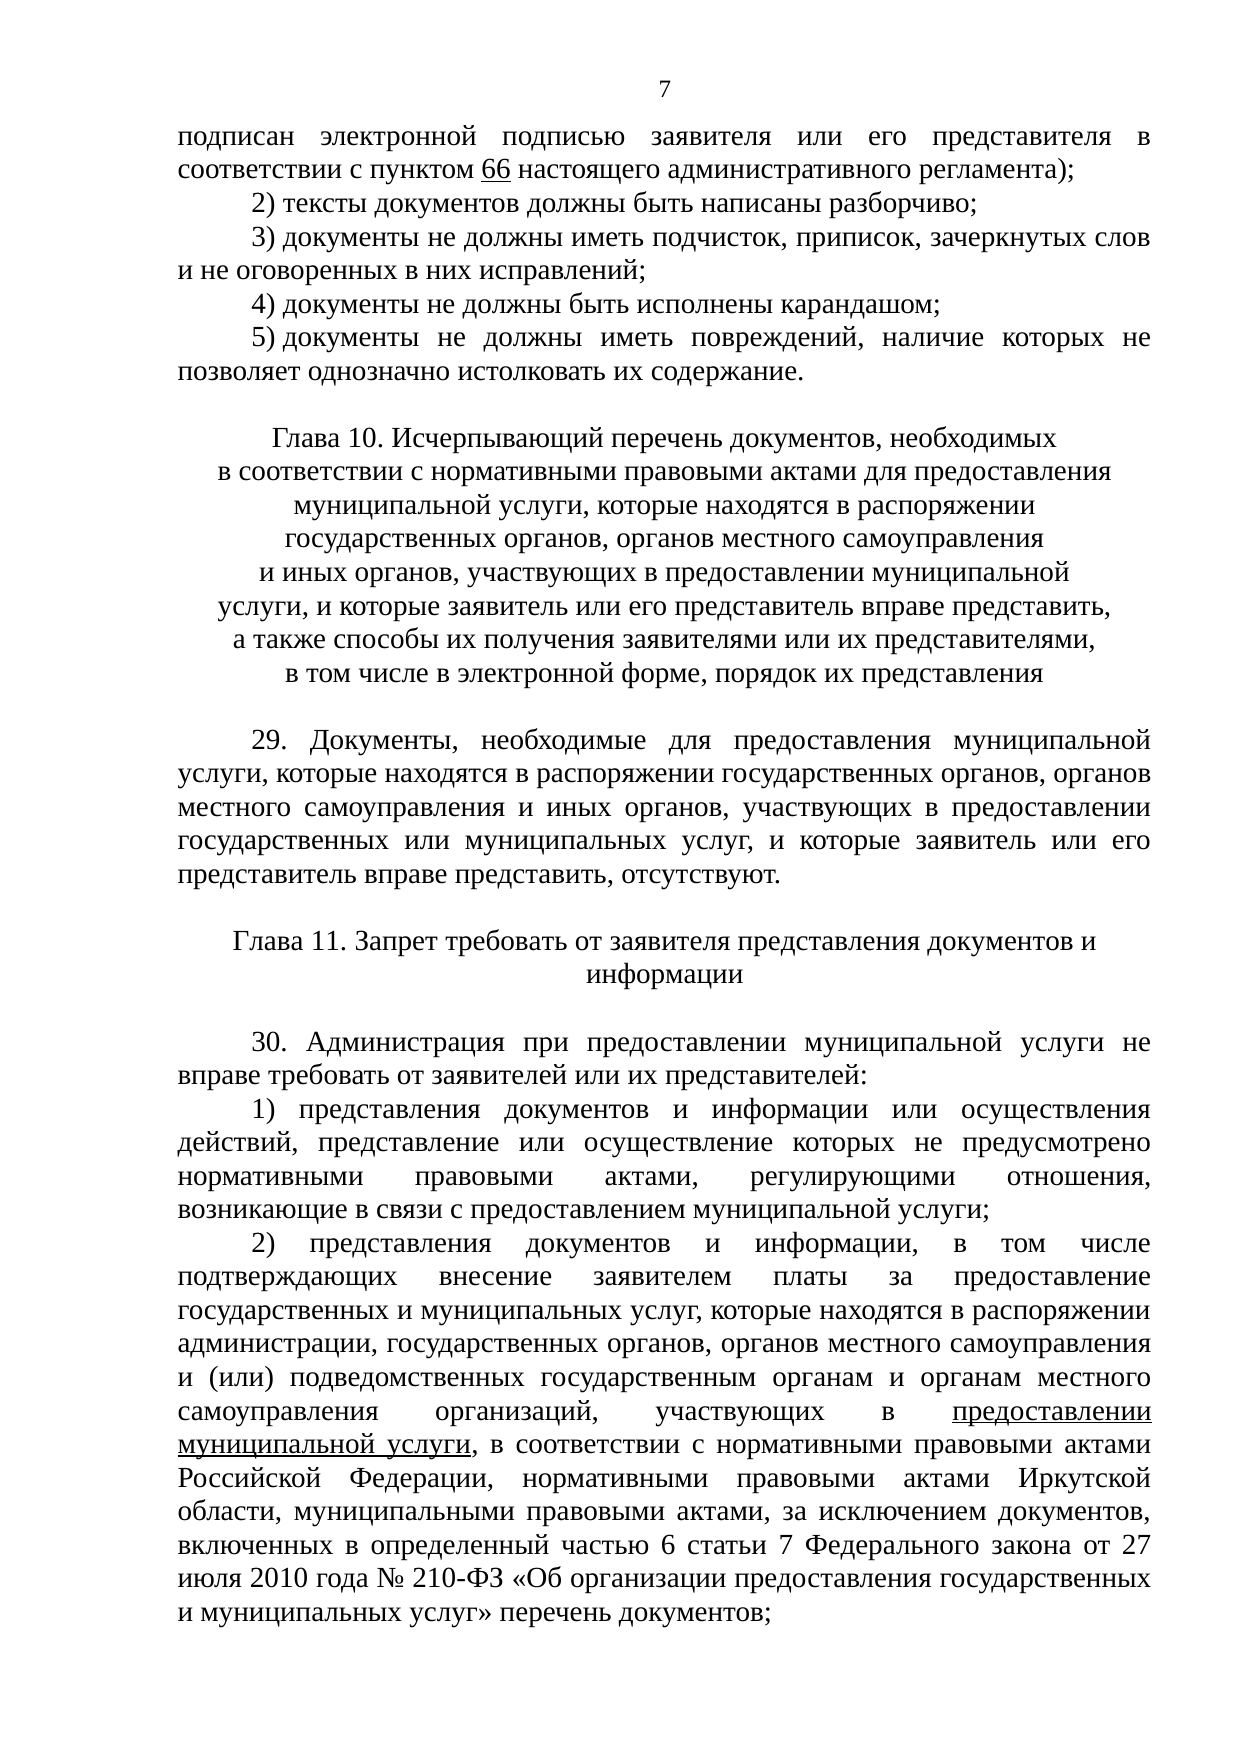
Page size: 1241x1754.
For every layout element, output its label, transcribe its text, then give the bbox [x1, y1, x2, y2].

text в соответствии с нормативными правовыми актами для предоставления муниципальной услуги, которые находятся в распоряжении [177, 453, 1152, 521]
text 3) документы не должны иметь подчисток, приписок, зачеркнутых слов и не оговоренных в них исправлений; [177, 219, 1152, 286]
text 2) представления документов и информации, в том числе подтверждающих внесение заявителем платы за предоставление государственных и муниципальных услуг, которые находятся в распоряжении администрации, государственных органов, органов местного самоуправления и (или) подведомственных государственным органам и органам местного самоуправления организаций, участвующих в предоставлении муниципальной услуги, в соответствии с нормативными правовыми актами Российской Федерации, нормативными правовыми актами Иркутской области, муниципальными правовыми актами, за исключением документов, включенных в определенный частью 6 статьи 7 Федерального закона от 27 июля 2010 года № 210-ФЗ «Об организации предоставления государственных и муниципальных услуг» перечень документов; [177, 1225, 1152, 1627]
text 2) тексты документов должны быть написаны разборчиво; [177, 185, 1152, 219]
text 4) документы не должны быть исполнены карандашом; [177, 286, 1152, 319]
text 30. Администрация при предоставлении муниципальной услуги не вправе требовать от заявителей или их представителей: [177, 1024, 1152, 1091]
text Глава 10. Исчерпывающий перечень документов, необходимых [177, 420, 1152, 453]
text государственных органов, органов местного самоуправления и иных органов, участвующих в предоставлении муниципальной услуги, и которые заявитель или его представитель вправе представить, а также способы их получения заявителями или их представителями, в том числе в электронной форме, порядок их представления [177, 521, 1152, 688]
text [177, 118, 1152, 185]
text Глава 11. Запрет требовать от заявителя представления документов и информации [177, 923, 1152, 990]
text 29. Документы, необходимые для предоставления муниципальной услуги, которые находятся в распоряжении государственных органов, органов местного самоуправления и иных органов, участвующих в предоставлении государственных или муниципальных услуг, и которые заявитель или его представитель вправе представить, отсутствуют. [177, 722, 1152, 889]
text 1) представления документов и информации или осуществления действий, представление или осуществление которых не предусмотрено нормативными правовыми актами, регулирующими отношения, возникающие в связи с предоставлением муниципальной услуги; [177, 1091, 1152, 1225]
text 5) документы не должны иметь повреждений, наличие которых не позволяет однозначно истолковать их содержание. [177, 319, 1152, 386]
